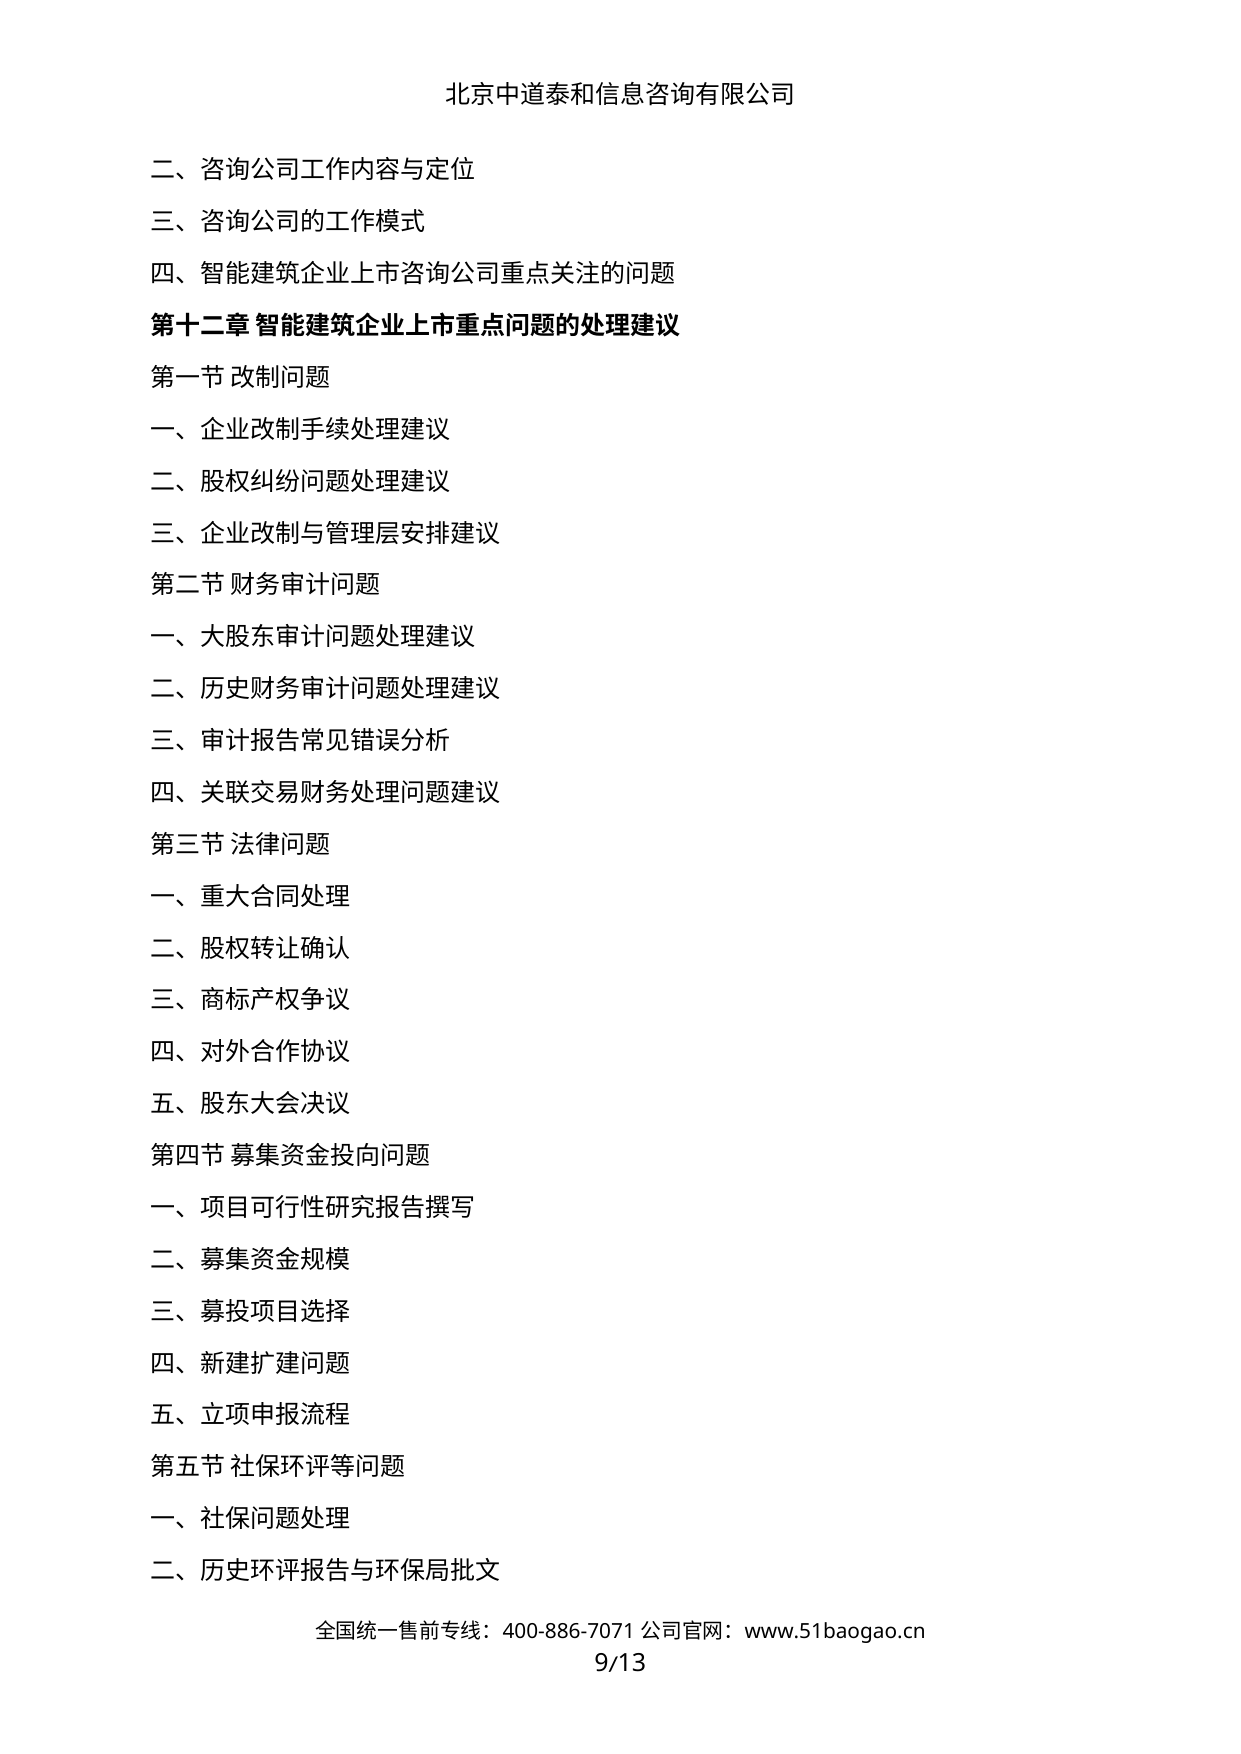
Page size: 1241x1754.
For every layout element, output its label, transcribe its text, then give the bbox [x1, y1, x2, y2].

text 五、股东大会决议 [150, 1084, 1090, 1120]
text 三、咨询公司的工作模式 [150, 202, 1090, 238]
text 一、社保问题处理 [150, 1499, 1090, 1535]
text 二、股权转让确认 [150, 928, 1090, 964]
text 二、股权纠纷问题处理建议 [150, 461, 1090, 497]
text 二、历史环评报告与环保局批文 [150, 1551, 1090, 1587]
text 二、历史财务审计问题处理建议 [150, 669, 1090, 705]
text 第四节 募集资金投向问题 [150, 1136, 1090, 1172]
text 二、咨询公司工作内容与定位 [150, 150, 1090, 186]
text 第五节 社保环评等问题 [150, 1447, 1090, 1483]
text 第三节 法律问题 [150, 824, 1090, 861]
text 三、企业改制与管理层安排建议 [150, 513, 1090, 549]
text 一、项目可行性研究报告撰写 [150, 1187, 1090, 1224]
text 三、募投项目选择 [150, 1291, 1090, 1327]
text 第一节 改制问题 [150, 357, 1090, 394]
text 二、募集资金规模 [150, 1239, 1090, 1276]
text 一、企业改制手续处理建议 [150, 409, 1090, 446]
text 三、审计报告常见错误分析 [150, 721, 1090, 757]
text 四、关联交易财务处理问题建议 [150, 772, 1090, 809]
text 四、对外合作协议 [150, 1032, 1090, 1068]
text 第二节 财务审计问题 [150, 565, 1090, 601]
text 三、商标产权争议 [150, 980, 1090, 1016]
text 一、重大合同处理 [150, 876, 1090, 912]
text 五、立项申报流程 [150, 1395, 1090, 1431]
text 四、智能建筑企业上市咨询公司重点关注的问题 [150, 254, 1090, 290]
text 四、新建扩建问题 [150, 1343, 1090, 1379]
text 第十二章 智能建筑企业上市重点问题的处理建议 [150, 306, 1090, 342]
text 一、大股东审计问题处理建议 [150, 617, 1090, 653]
